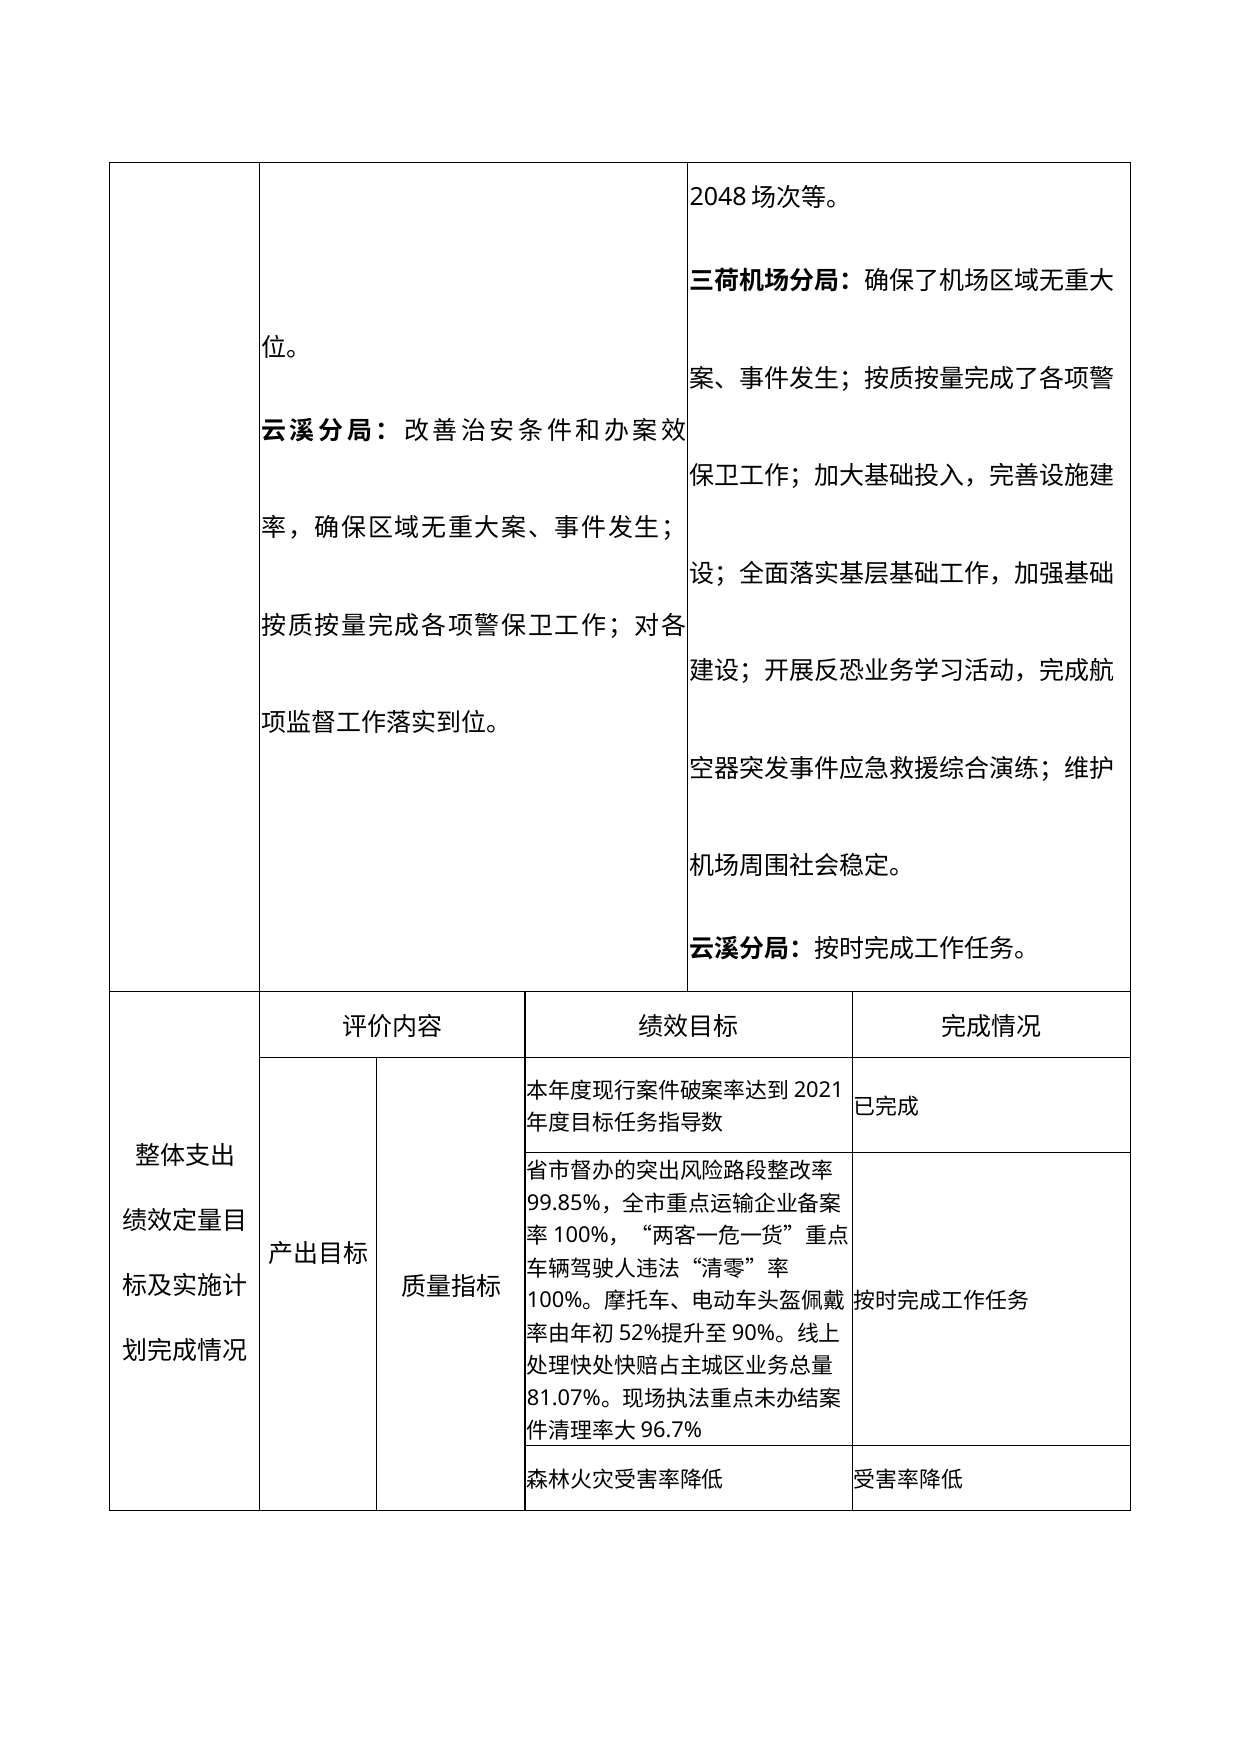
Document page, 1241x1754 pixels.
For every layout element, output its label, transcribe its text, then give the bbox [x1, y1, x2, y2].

table_cell 已完成 [853, 1058, 1130, 1152]
table_cell 质量指标 [377, 1058, 524, 1510]
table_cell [260, 163, 687, 991]
table_cell 整体支出 绩效定量目标及实施计划完成情况 [110, 992, 259, 1510]
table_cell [688, 163, 1130, 991]
table_cell 省市督办的突出风险路段整改率99.85%，全市重点运输企业备案率100%，“两客一危一货”重点车辆驾驶人违法“清零”率100%。摩托车、电动车头盔佩戴率由年初52%提升至90%。线上处理快处快赔占主城区业务总量81.07%。现场执法重点未办结案件清理率大96.7% [526, 1153, 852, 1445]
table_cell 产出目标 [260, 1058, 376, 1510]
table_cell 评价内容 [260, 992, 524, 1057]
table_cell 完成情况 [853, 992, 1130, 1057]
table_cell 按时完成工作任务 [853, 1153, 1130, 1445]
table_cell 森林火灾受害率降低 [526, 1446, 852, 1510]
table_cell 绩效目标 [526, 992, 852, 1057]
table_cell 受害率降低 [853, 1446, 1130, 1510]
table_cell 本年度现行案件破案率达到2021年度目标任务指导数 [526, 1058, 852, 1152]
